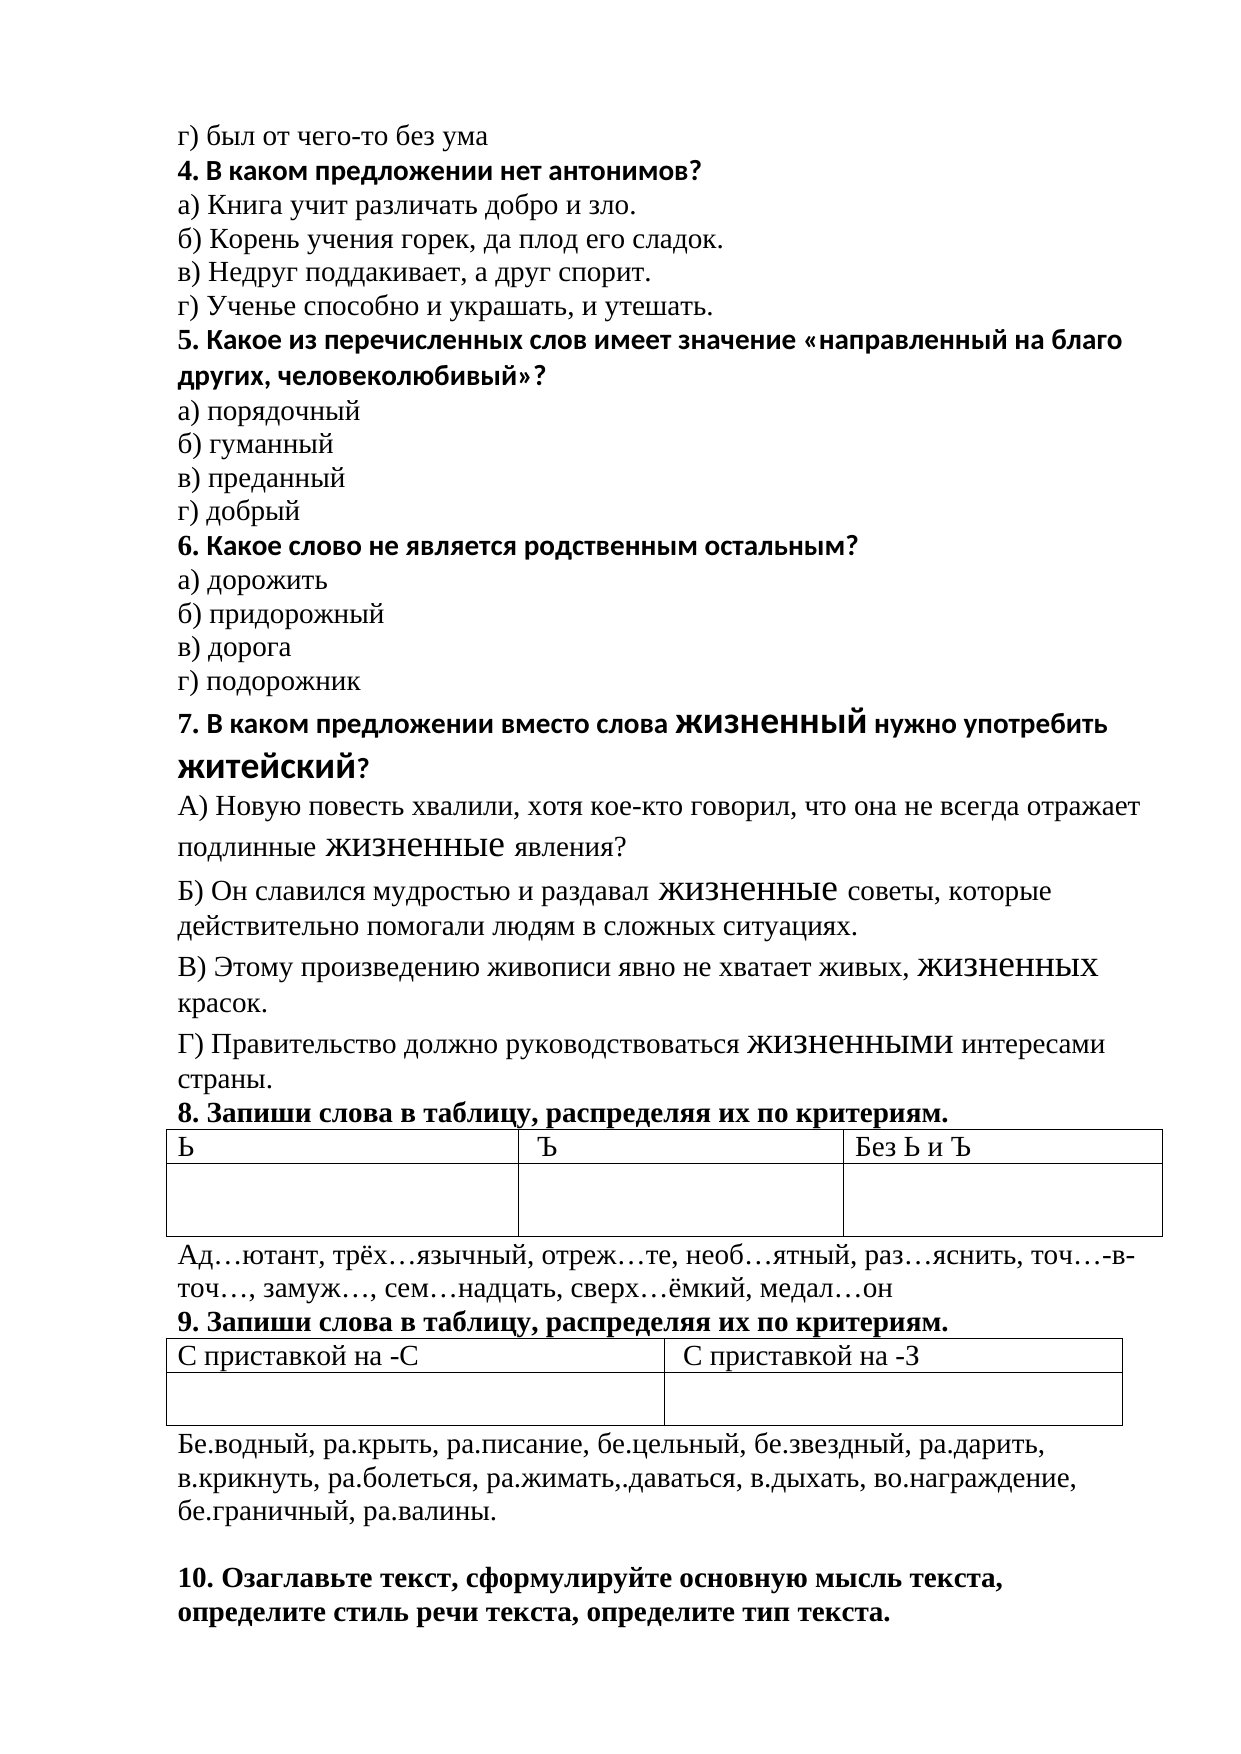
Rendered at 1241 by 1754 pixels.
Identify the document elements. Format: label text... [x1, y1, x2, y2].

text 10. Озаглавьте текст, сформулируйте основную мысль текста, определите стиль речи текста, определите тип текста. [177, 1561, 1152, 1628]
text 8. Запиши слова в таблицу, распределяя их по критериям. [177, 1095, 1152, 1128]
text Ад…ютант, трёх…язычный, отреж…те, необ…ятный, раз…яснить, точ…-в-точ…, замуж…, сем…надцать, сверх…ёмкий, медал…он [177, 1237, 1152, 1304]
text г) был от чего-то без ума [177, 118, 1152, 152]
text 6. Какое слово не является родственным остальным? [177, 527, 1152, 562]
text а) порядочный б) гуманный в) преданный г) добрый [177, 393, 1152, 527]
table_cell [665, 1373, 1122, 1425]
text 7. В каком предложении вместо слова жизненный нужно употребить житейский? А) Новую повесть хвалили, хотя кое-кто говорил, что она не всегда отражает подлинные жизненные явления? Б) Он славился мудростью и раздавал жизненные советы, которые действительно помогали людям в сложных ситуациях. В) Этому произведению живописи явно не хватает живых, жизненных красок. Г) Правительство должно руководствоваться жизненными интересами страны. [177, 697, 1152, 1095]
text а) дорожить б) придорожный в) дорога г) подорожник [177, 562, 1152, 697]
text Бе.водный, ра.крыть, ра.писание, бе.цельный, бе.звездный, ра.дарить, в.крикнуть, ра.болеться, ра.жимать,.даваться, в.дыхать, во.награждение, бе.граничный, ра.валины. [177, 1426, 1152, 1527]
text 9. Запиши слова в таблицу, распределяя их по критериям. [177, 1304, 1152, 1337]
table_cell [519, 1164, 843, 1236]
table_header С приставкой на -С [167, 1339, 664, 1372]
table_cell [167, 1164, 518, 1236]
table_header Ъ [519, 1130, 843, 1163]
table_cell [844, 1164, 1162, 1236]
table_header Без Ь и Ъ [844, 1130, 1162, 1163]
text 4. В каком предложении нет антонимов? [177, 152, 1152, 187]
text 5. Какое из перечисленных слов имеет значение «направленный на благо других, человеколюбивый»? [177, 321, 1152, 393]
text а) Книга учит различать добро и зло. б) Корень учения горек, да плод его сладок. в) Недруг поддакивает, а друг спорит. г) Ученье способно и украшать, и утешать. [177, 187, 1152, 321]
table_header С приставкой на -З [665, 1339, 1122, 1372]
table_cell [167, 1373, 664, 1425]
table_header Ь [167, 1130, 518, 1163]
